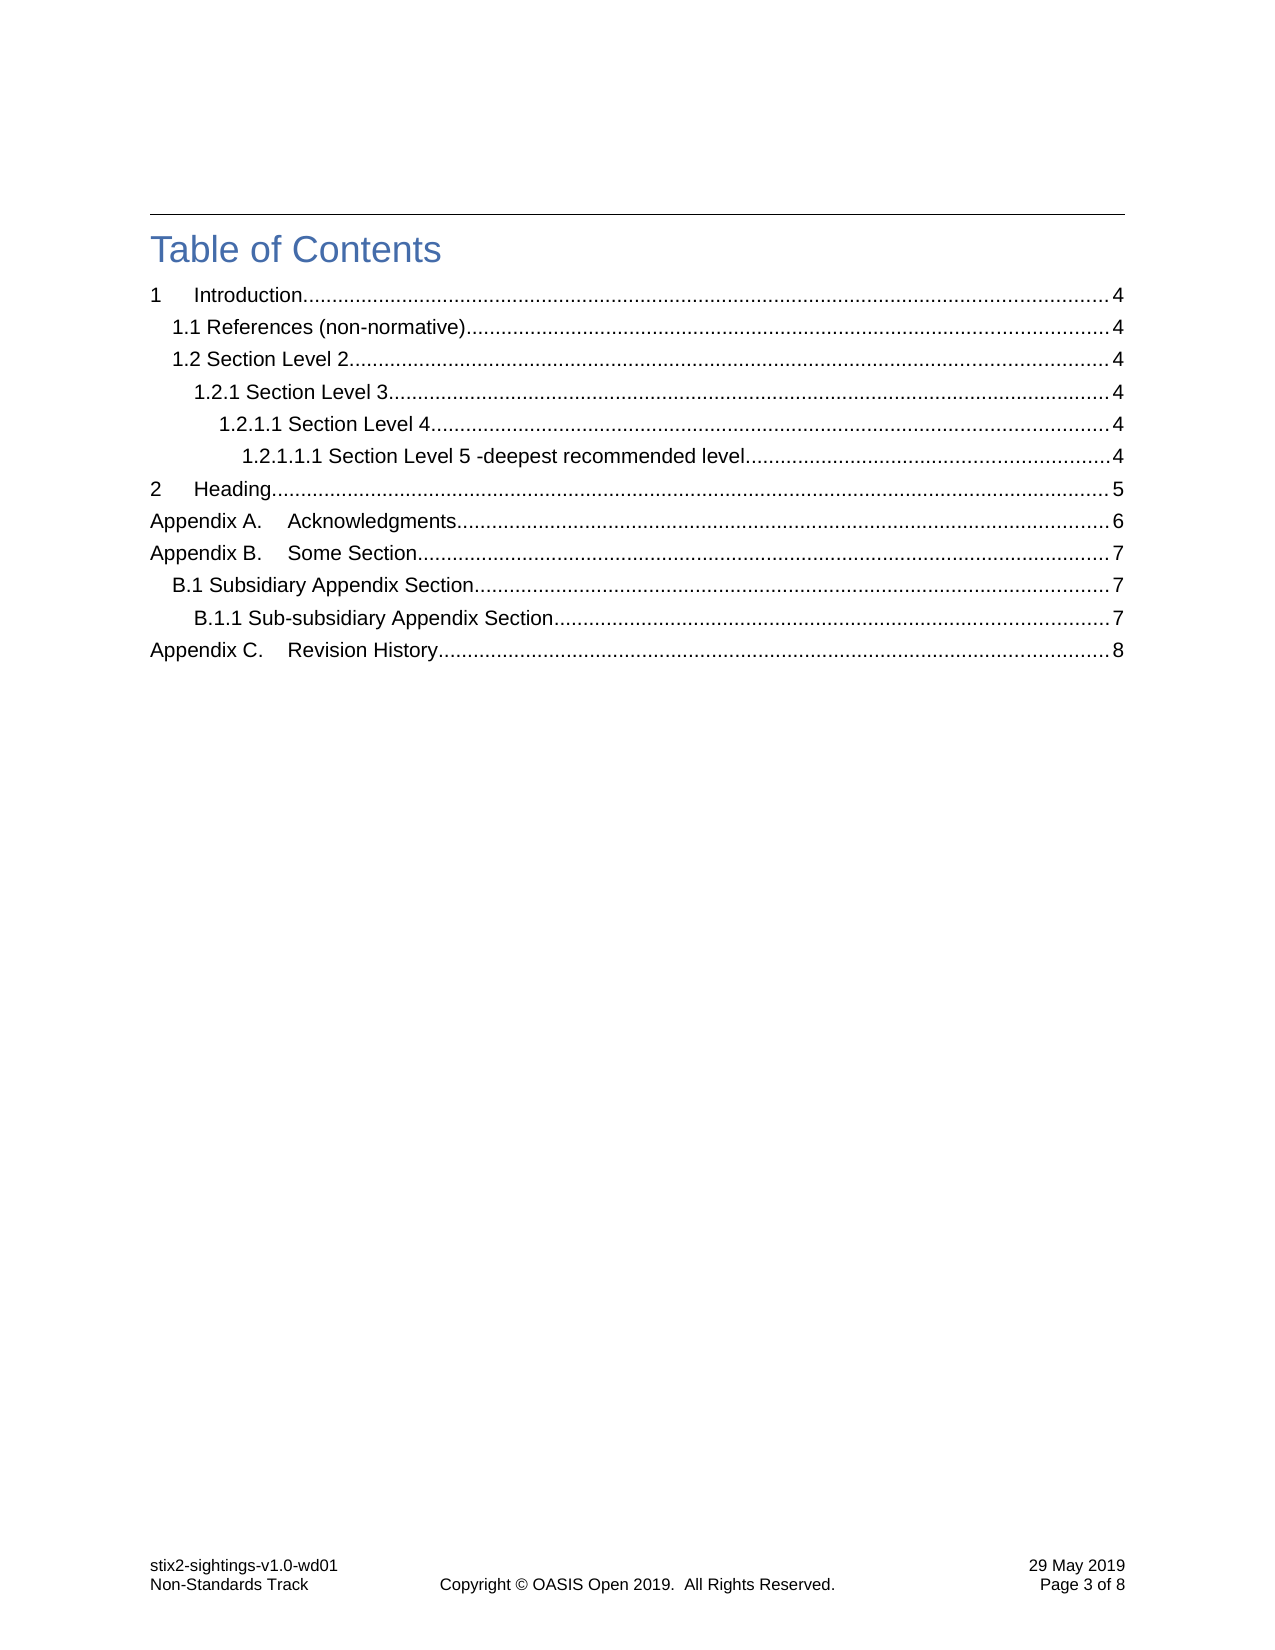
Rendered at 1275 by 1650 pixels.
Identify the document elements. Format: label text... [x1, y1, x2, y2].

text B.1.1 Sub-subsidiary Appendix Section 7 [194, 606, 1125, 629]
text 1.1 References (non-normative) 4 [172, 315, 1125, 339]
text B.1 Subsidiary Appendix Section 7 [172, 573, 1125, 597]
text 1 Introduction 4 [150, 283, 1125, 307]
text 1.2.1 Section Level 3 4 [194, 379, 1125, 403]
text 1.2 Section Level 2 4 [172, 347, 1125, 371]
text Appendix A. Acknowledgments 6 [150, 509, 1125, 533]
text 1.2.1.1 Section Level 4 4 [219, 412, 1125, 436]
text Appendix C. Revision History 8 [150, 638, 1125, 662]
text 2 Heading 5 [150, 476, 1125, 500]
text 1.2.1.1.1 Section Level 5 -deepest recommended level 4 [242, 444, 1125, 468]
text Appendix B. Some Section 7 [150, 541, 1125, 565]
subtitle Table of Contents [150, 215, 1125, 270]
